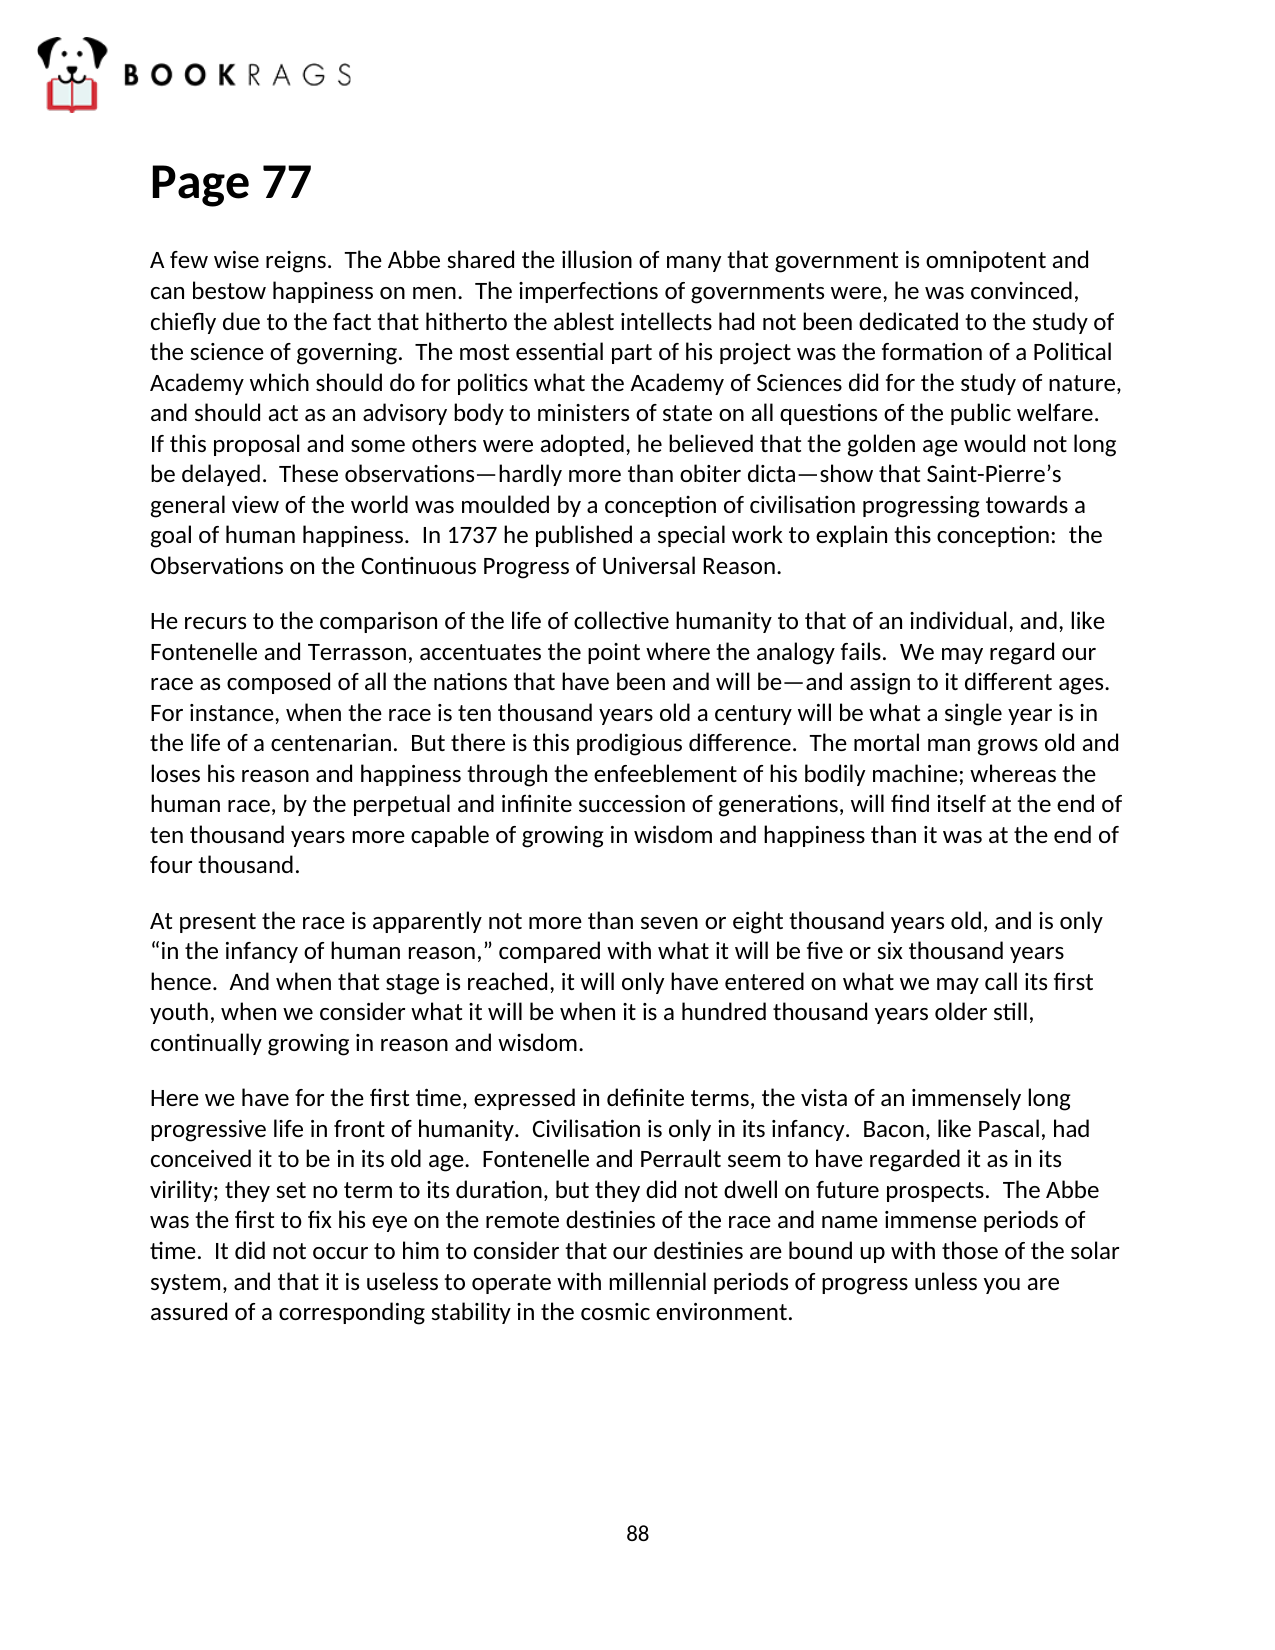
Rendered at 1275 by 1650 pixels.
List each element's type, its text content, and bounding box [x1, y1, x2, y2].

text At present the race is apparently not more than seven or eight thousand years old, and is only “in the infancy of human reason,” compared with what it will be five or six thousand years hence. And when that stage is reached, it will only have entered on what we may call its first youth, when we consider what it will be when it is a hundred thousand years older still, continually growing in reason and wisdom. [150, 905, 1125, 1058]
text He recurs to the comparison of the life of collective humanity to that of an individual, and, like Fontenelle and Terrasson, accentuates the point where the analogy fails. We may regard our race as composed of all the nations that have been and will be—­and assign to it different ages. For instance, when the race is ten thousand years old a century will be what a single year is in the life of a centenarian. But there is this prodigious difference. The mortal man grows old and loses his reason and happiness through the enfeeblement of his bodily machine; whereas the human race, by the perpetual and infinite succession of generations, will find itself at the end of ten thousand years more capable of growing in wisdom and happiness than it was at the end of four thousand. [150, 605, 1125, 880]
text Page 77 [150, 150, 1125, 211]
text A few wise reigns. The Abbe shared the illusion of many that government is omnipotent and can bestow happiness on men. The imperfections of governments were, he was convinced, chiefly due to the fact that hitherto the ablest intellects had not been dedicated to the study of the science of governing. The most essential part of his project was the formation of a Political Academy which should do for politics what the Academy of Sciences did for the study of nature, and should act as an advisory body to ministers of state on all questions of the public welfare. If this proposal and some others were adopted, he believed that the golden age would not long be delayed. These observations—­hardly more than obiter dicta—­show that Saint-Pierre’s general view of the world was moulded by a conception of civilisation progressing towards a goal of human happiness. In 1737 he published a special work to explain this conception: the Observations on the Continuous Progress of Universal Reason. [150, 244, 1125, 580]
text Here we have for the first time, expressed in definite terms, the vista of an immensely long progressive life in front of humanity. Civilisation is only in its infancy. Bacon, like Pascal, had conceived it to be in its old age. Fontenelle and Perrault seem to have regarded it as in its virility; they set no term to its duration, but they did not dwell on future prospects. The Abbe was the first to fix his eye on the remote destinies of the race and name immense periods of time. It did not occur to him to consider that our destinies are bound up with those of the solar system, and that it is useless to operate with millennial periods of progress unless you are assured of a corresponding stability in the cosmic environment. [150, 1083, 1125, 1327]
picture [37, 37, 351, 113]
